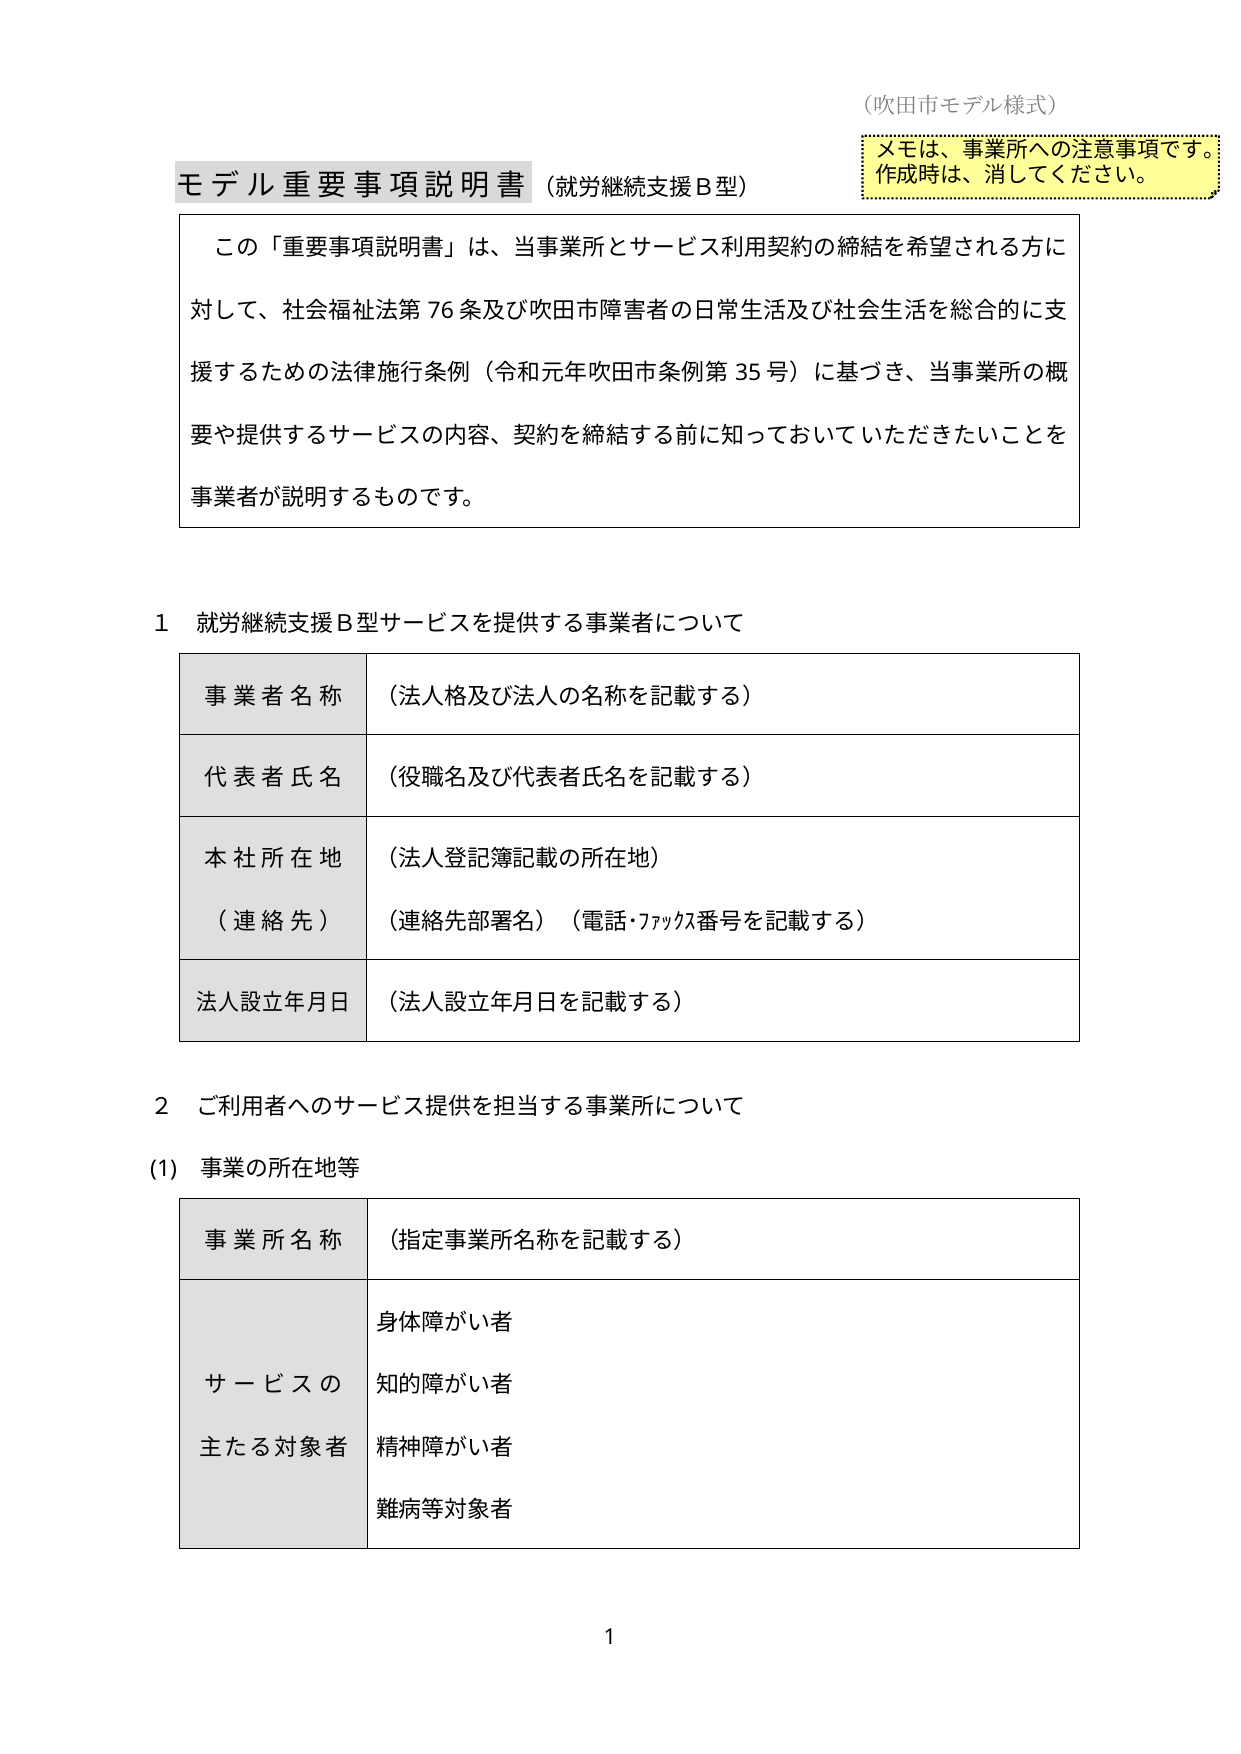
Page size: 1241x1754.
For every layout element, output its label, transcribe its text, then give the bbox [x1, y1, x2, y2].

table_header 事業所名称 [180, 1199, 367, 1279]
table_cell 代表者氏名 [180, 735, 366, 816]
table_header この「重要事項説明書」は、当事業所とサービス利用契約の締結を希望される方に対して、社会福祉法第76条及び吹田市障害者の日常生活及び社会生活を総合的に支援するための法律施行条例（令和元年吹田市条例第35号）に基づき、当事業所の概要や提供するサービスの内容、契約を締結する前に知っておいていただきたいことを事業者が説明するものです。 [180, 215, 1079, 527]
table_header 事業者名称 [180, 654, 366, 734]
table_cell 身体障がい者 知的障がい者 精神障がい者 難病等対象者 [368, 1280, 1079, 1548]
table_cell サービスの 主たる対象者 [180, 1280, 367, 1548]
table_cell （法人登記簿記載の所在地） （連絡先部署名）（電話･ﾌｧｯｸｽ番号を記載する） [367, 817, 1079, 959]
table_cell （役職名及び代表者氏名を記載する） [367, 735, 1079, 816]
text １ 就労継続支援Ｂ型サービスを提供する事業者について [150, 591, 1069, 653]
text ２ ご利用者へのサービス提供を担当する事業所について [150, 1073, 1069, 1135]
text モ デ ル 重 要 事 項 説 明 書 （就労継続支援Ｂ型） [150, 151, 1069, 213]
text (1) 事業の所在地等 [150, 1135, 1069, 1198]
table_header （指定事業所名称を記載する） [368, 1199, 1079, 1279]
table_cell 法人設立年月日 [180, 960, 366, 1041]
table_cell （法人設立年月日を記載する） [367, 960, 1079, 1041]
table_header （法人格及び法人の名称を記載する） [367, 654, 1079, 734]
table_cell 本社所在地 （連絡先） [180, 817, 366, 959]
